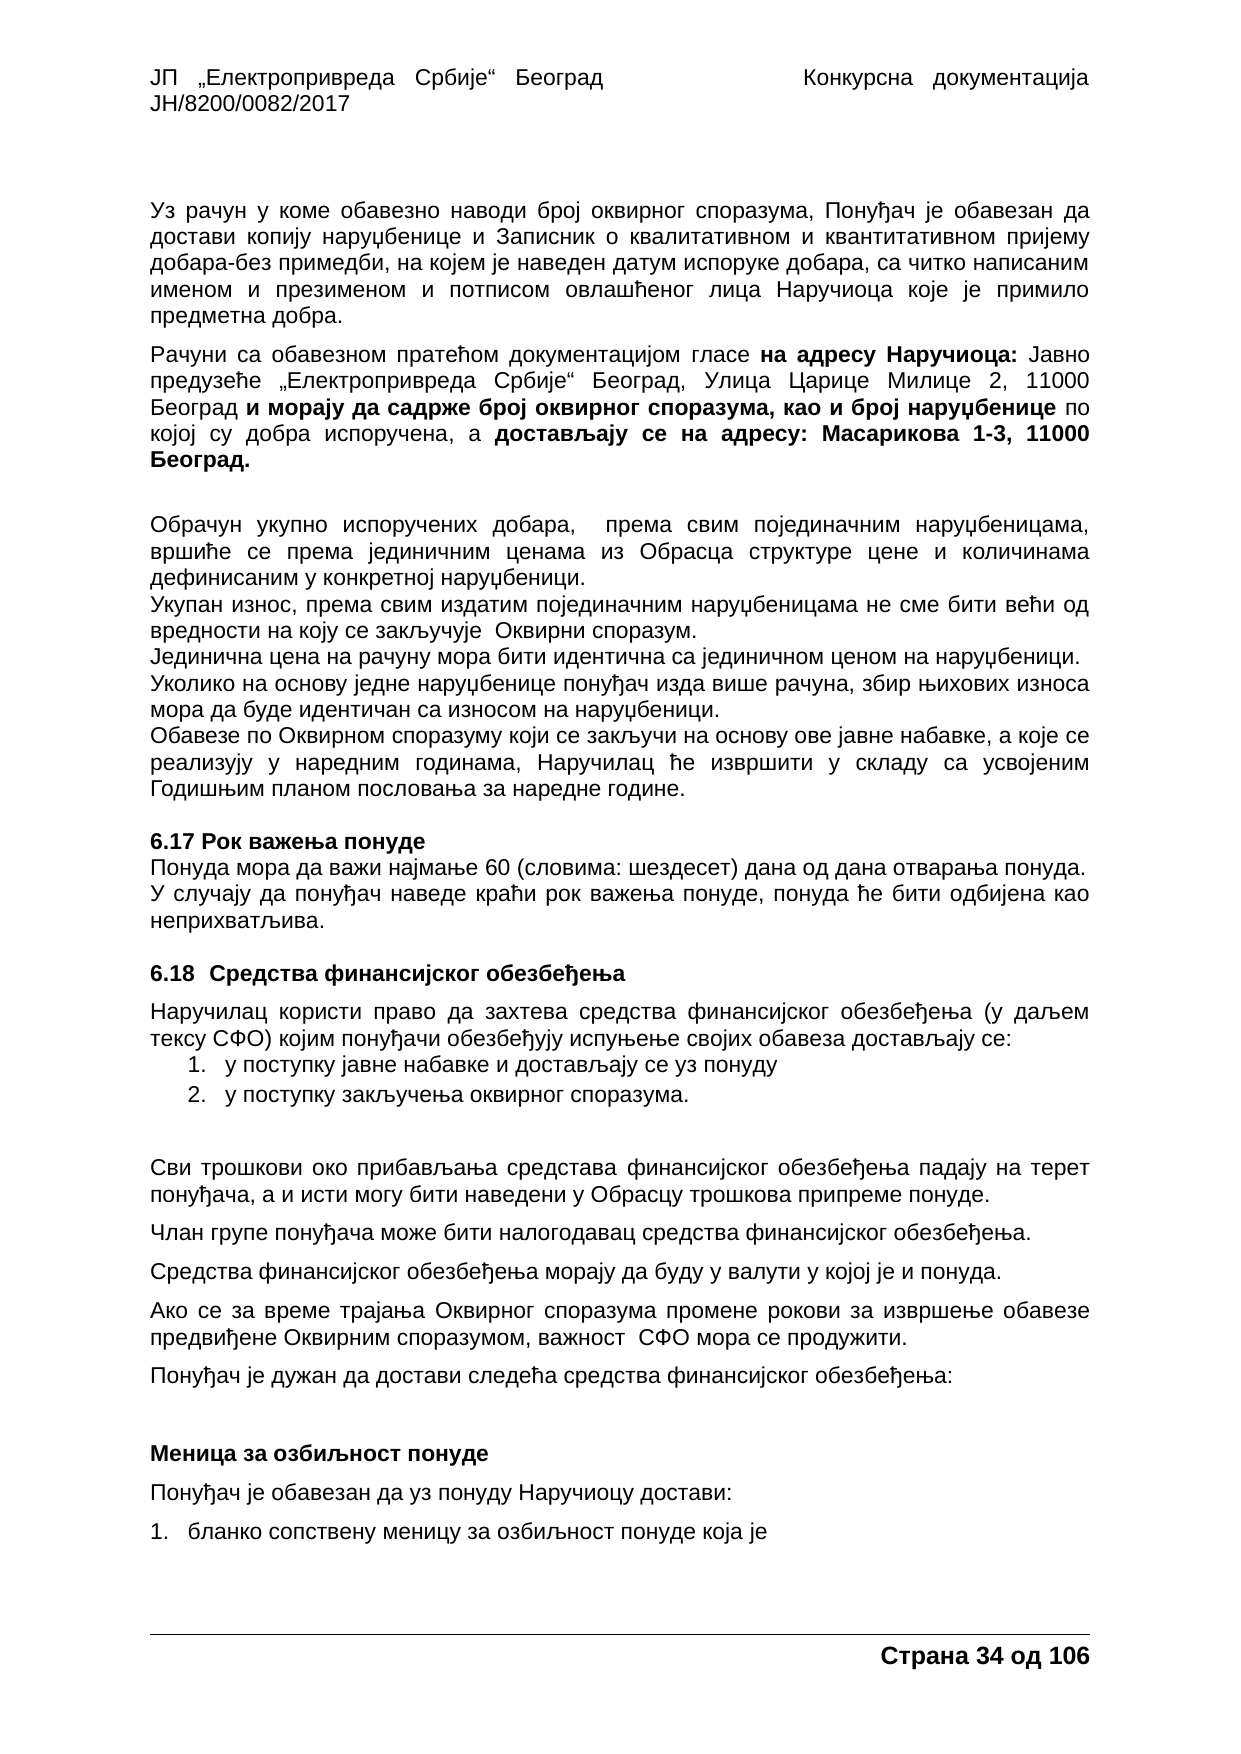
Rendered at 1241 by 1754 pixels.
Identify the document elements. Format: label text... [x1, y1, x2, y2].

text Јединична цена на рачуну мора бити идентична са јединичном ценом на наруџбеници. [150, 643, 1090, 669]
text Ако се за време трајања Оквирног споразума промене рокови за извршење обавезе предвиђене Оквирним споразумом, важност СФО мора се продужити. [150, 1297, 1090, 1350]
text 6.17 Рок важења понуде [150, 828, 1090, 854]
text Понуђач је обавезан да уз понуду Наручиоцу достави: [150, 1479, 1090, 1505]
text Средства финансијског обезбеђења морају да буду у валути у којој је и понуда. [150, 1258, 1090, 1284]
text Обрачун укупно испоручених добара, према свим појединачним наруџбеницама, вршиће се према јединичним ценама из Обрасца структуре цене и количинама дефинисаним у конкретној наруџбеници. [150, 511, 1090, 591]
text Сви трошкови око прибављања средстава финансијског обезбеђења падају на терет понуђача, а и исти могу бити наведени у Обрасцу трошкова припреме понуде. [150, 1154, 1090, 1207]
text Наручилац користи право да захтева средства финансијског обезбеђења (у даљем тексу СФО) којим понуђачи обезбеђују испуњење својих обавеза достављају се: [150, 998, 1090, 1051]
list Средства финансијског обезбеђења [150, 959, 1090, 986]
text Понуда мора да важи најмање 60 (словима: шездесет) дана од дана отварања понуда. [150, 854, 1090, 880]
text Рачуни са обавезном пратећом документацијом гласе на адресу Наручиоца: Јавно предузеће „Електропривреда Србије“ Београд, Улица Царице Милице 2, 11000 Београд и морају да садрже број оквирног споразума, као и број наруџбенице по којој су добра испоручена, а достављају се на адресу: Масарикова 1-3, 11000 Београд. [150, 341, 1090, 473]
list бланко сопствену меницу за озбиљност понуде која је [150, 1518, 1090, 1544]
list у поступку закључења оквирног споразума. [187, 1081, 1090, 1108]
text Обавезе по Оквирном споразуму који се закључи на основу ове јавне набавке, а које се реализују у наредним годинама, Наручилац ће извршити у складу са усвојеним Годишњим планом пословања за наредне године. [150, 722, 1090, 801]
list у поступку јавне набавке и достављају се уз понуду [187, 1051, 1090, 1077]
text Члан групе понуђача може бити налогодавац средства финансијског обезбеђења. [150, 1219, 1090, 1246]
text Укупан износ, према свим издатим појединачним наруџбеницама не сме бити већи од вредности на коју се закључује Оквирни споразум. [150, 591, 1090, 643]
text Уколико на основу једне наруџбенице понуђач изда више рачуна, збир њихових износа мора да буде идентичан са износом на наруџбеници. [150, 669, 1090, 722]
text Меница за озбиљност понуде [150, 1440, 1090, 1466]
text Уз рачун у коме обавезно наводи број оквирног споразума, Понуђач је обавезан да достави копију наруџбенице и Записник о квалитативном и квантитативном пријему добара-без примедби, на којем је наведен датум испоруке добара, са читко написаним именом и презименом и потписом овлашћеног лица Наручиоца које је примило предметна добра. [150, 197, 1090, 328]
text У случају да понуђач наведе краћи рок важења понуде, понуда ће бити одбијена као неприхватљива. [150, 880, 1090, 933]
text Понуђач је дужан да достави следећа средства финансијског обезбеђења: [150, 1362, 1090, 1389]
